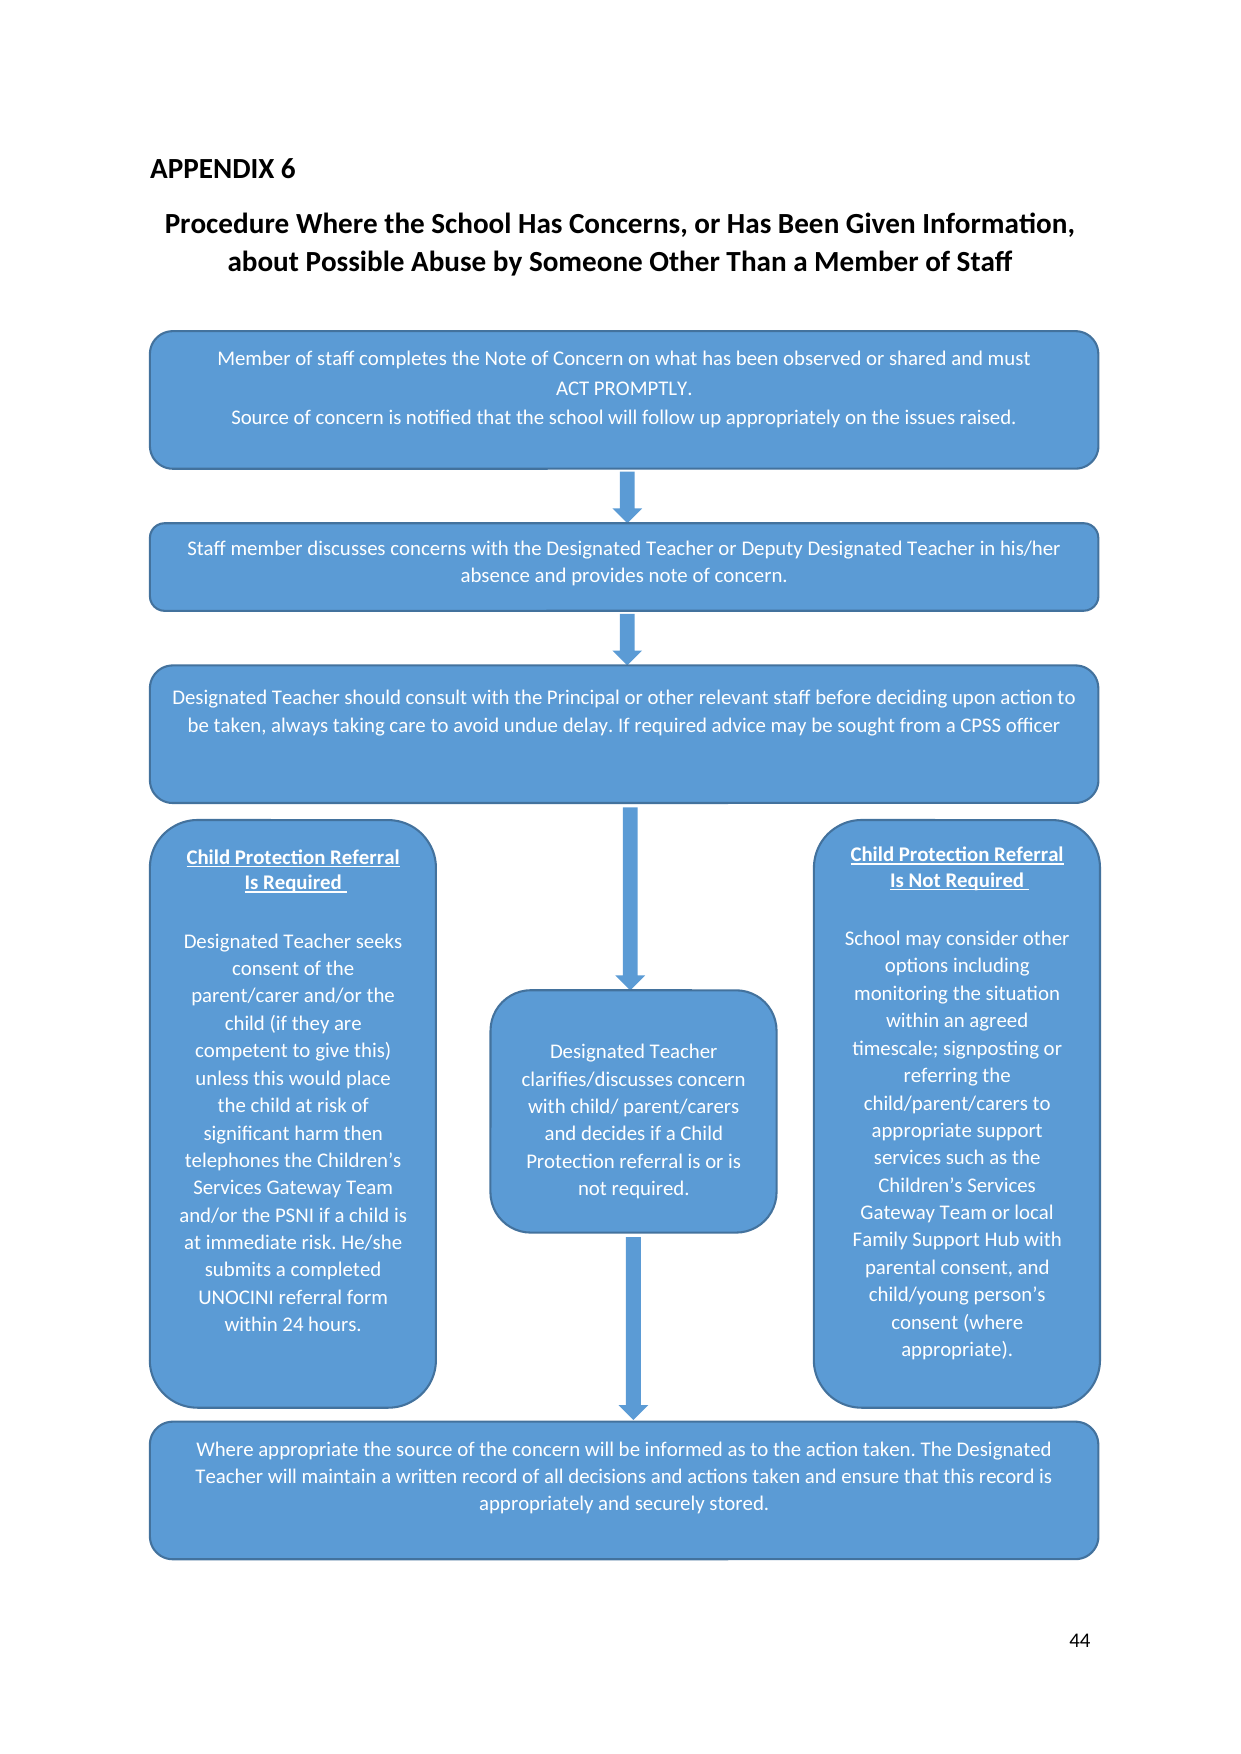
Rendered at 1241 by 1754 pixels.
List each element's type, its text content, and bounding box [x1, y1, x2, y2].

text Procedure Where the School Has Concerns, or Has Been Given Information, about Possible Abuse by Someone Other Than a Member of Staff [150, 205, 1090, 279]
text APPENDIX 6 [150, 150, 1090, 186]
